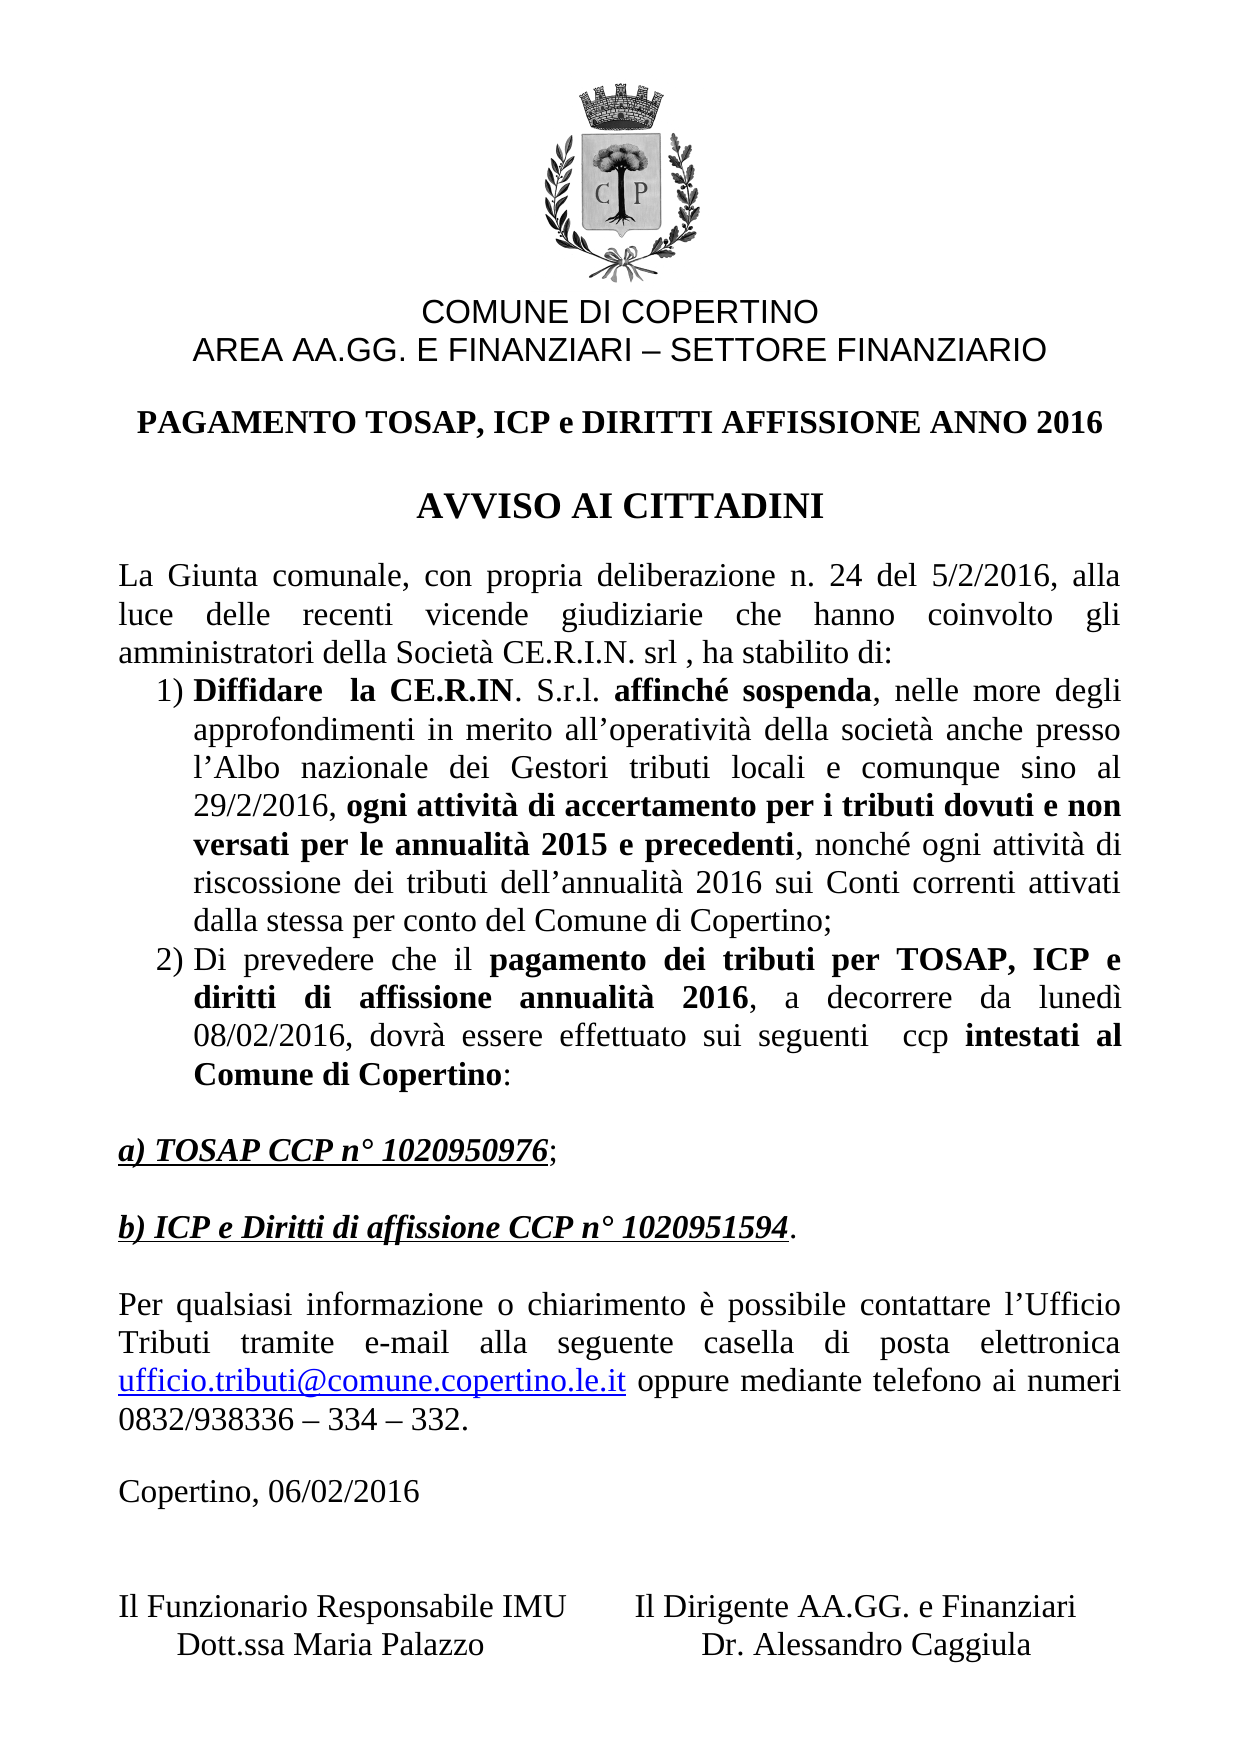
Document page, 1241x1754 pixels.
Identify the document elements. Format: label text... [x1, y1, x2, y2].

text Per qualsiasi informazione o chiarimento è possibile contattare l’Ufficio Tributi tramite e-mail alla seguente casella di posta elettronica ufficio.tributi@comune.copertino.le.it oppure mediante telefono ai numeri 0832/938336 – 334 – 332. [118, 1284, 1122, 1437]
text a) TOSAP CCP n° 1020950976; [118, 1131, 1122, 1169]
text Dott.ssa Maria Palazzo Dr. Alessandro Caggiula [118, 1624, 1122, 1662]
list Diffidare la CE.R.IN. S.r.l. affinché sospenda, nelle more degli approfondimenti in merito all’operatività della società anche presso l’Albo nazionale dei Gestori tributi locali e comunque sino al 29/2/2016, ogni attività di accertamento per i tributi dovuti e non versati per le annualità 2015 e precedenti, nonché ogni attività di riscossione dei tributi dell’annualità 2016 sui Conti correnti attivati dalla stessa per conto del Comune di Copertino; [156, 671, 1122, 939]
text PAGAMENTO TOSAP, ICP e DIRITTI AFFISSIONE ANNO 2016 [118, 402, 1122, 441]
list Di prevedere che il pagamento dei tributi per TOSAP, ICP e diritti di affissione annualità 2016, a decorrere da lunedì 08/02/2016, dovrà essere effettuato sui seguenti ccp intestati al Comune di Copertino: [156, 939, 1122, 1092]
text AVVISO AI CITTADINI [118, 484, 1122, 527]
text Copertino, 06/02/2016 [118, 1471, 1122, 1509]
text La Giunta comunale, con propria deliberazione n. 24 del 5/2/2016, alla luce delle recenti vicende giudiziarie che hanno coinvolto gli amministratori della Società CE.R.I.N. srl , ha stabilito di: [118, 556, 1122, 671]
text Il Funzionario Responsabile IMU Il Dirigente AA.GG. e Finanziari [118, 1586, 1122, 1624]
text b) ICP e Diritti di affissione CCP n° 1020951594. [118, 1207, 1122, 1246]
picture [531, 73, 709, 292]
